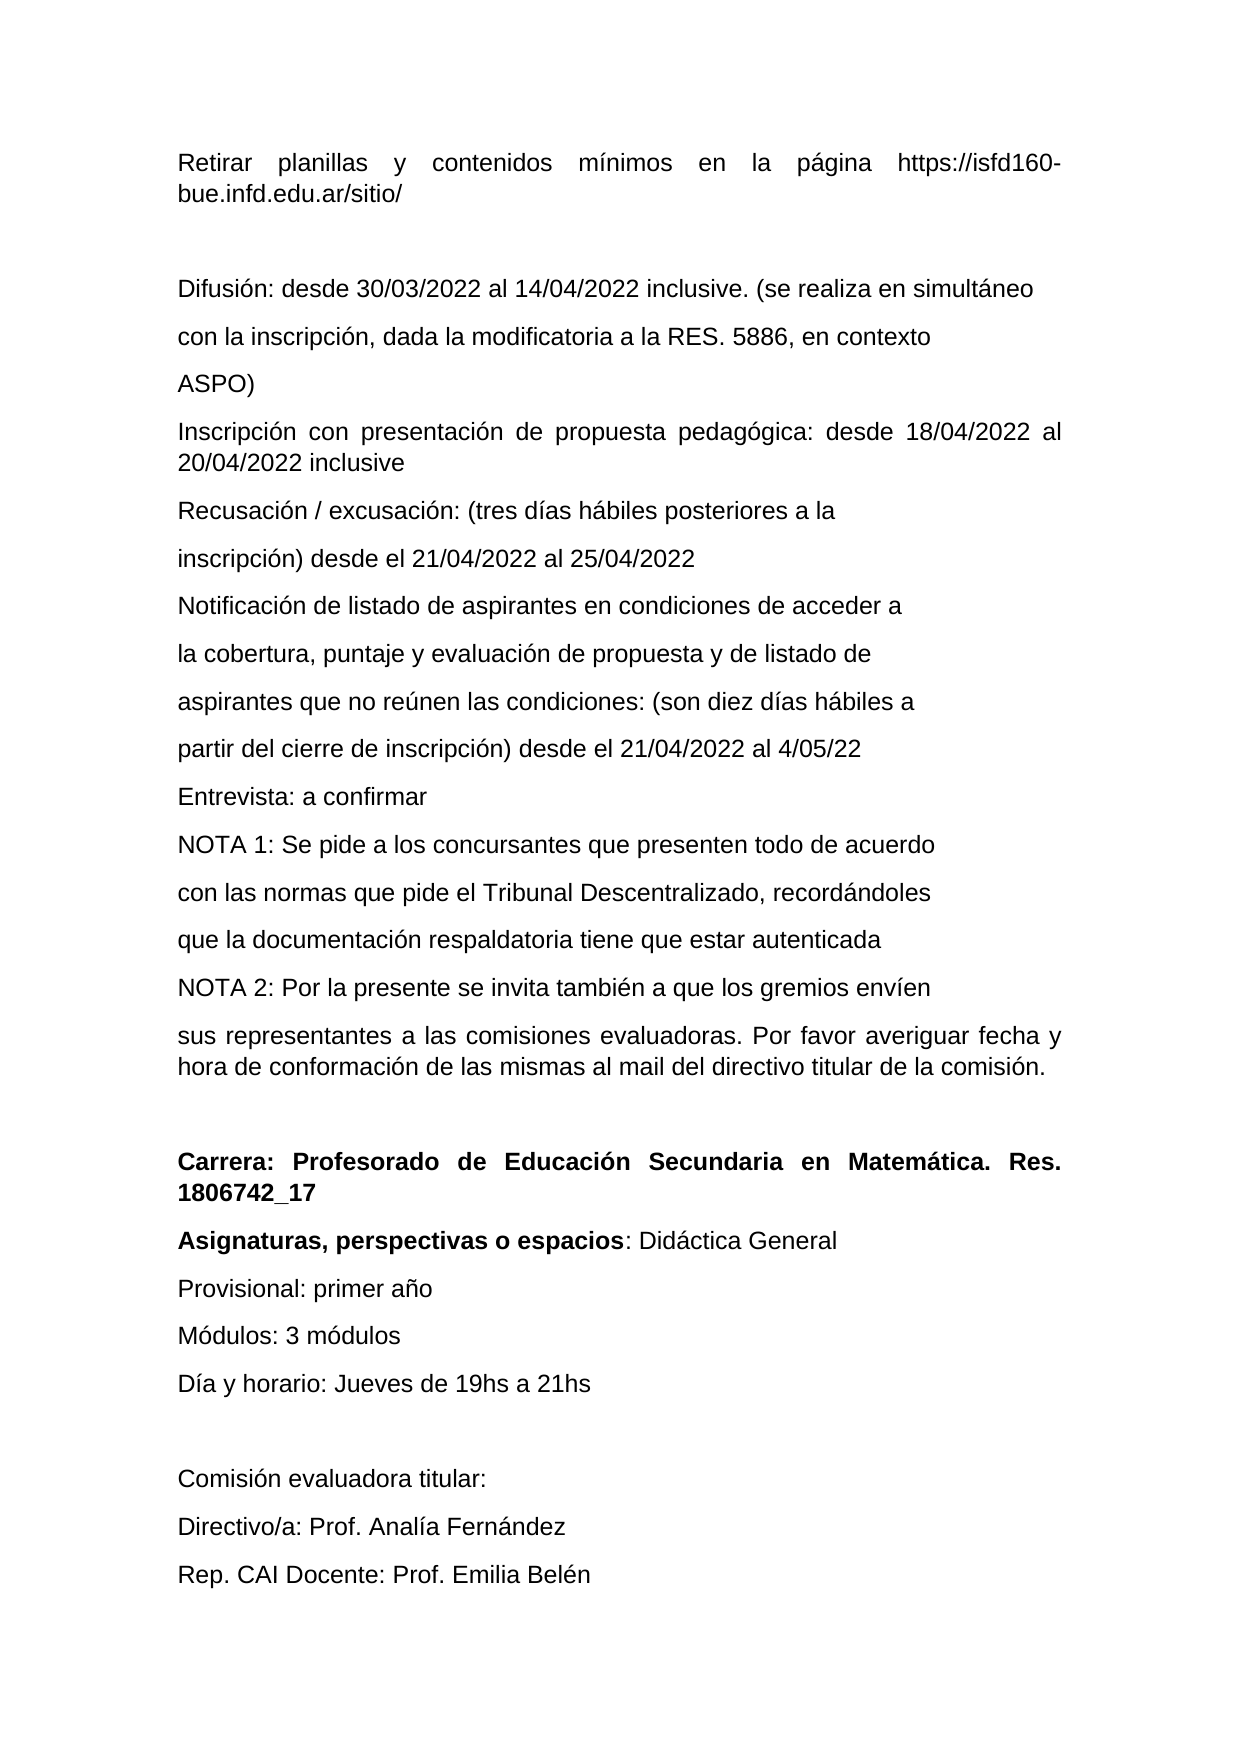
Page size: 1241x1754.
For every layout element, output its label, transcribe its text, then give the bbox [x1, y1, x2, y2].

text Inscripción con presentación de propuesta pedagógica: desde 18/04/2022 al 20/04/2022 inclusive [177, 417, 1063, 477]
text Día y horario: Jueves de 19hs a 21hs [177, 1369, 1063, 1398]
text Comisión evaluadora titular: [177, 1464, 1063, 1493]
text Provisional: primer año [177, 1274, 1063, 1302]
text Carrera: Profesorado de Educación Secundaria en Matemática. Res. 1806742_17 [177, 1147, 1063, 1207]
text la cobertura, puntaje y evaluación de propuesta y de listado de [177, 639, 1063, 668]
text Asignaturas, perspectivas o espacios: Didáctica General [177, 1226, 1063, 1255]
text Difusión: desde 30/03/2022 al 14/04/2022 inclusive. (se realiza en simultáneo [177, 274, 1063, 303]
text Notificación de listado de aspirantes en condiciones de acceder a [177, 591, 1063, 620]
text inscripción) desde el 21/04/2022 al 25/04/2022 [177, 544, 1063, 572]
text Retirar planillas y contenidos mínimos en la página https://isfd160-bue.infd.edu.ar/sitio/ [177, 148, 1063, 207]
text Rep. CAI Docente: Prof. Emilia Belén [177, 1560, 1063, 1589]
text Directivo/a: Prof. Analía Fernández [177, 1512, 1063, 1541]
text con la inscripción, dada la modificatoria a la RES. 5886, en contexto [177, 322, 1063, 351]
text NOTA 1: Se pide a los concursantes que presenten todo de acuerdo [177, 830, 1063, 859]
text Recusación / excusación: (tres días hábiles posteriores a la [177, 496, 1063, 525]
text que la documentación respaldatoria tiene que estar autenticada [177, 925, 1063, 954]
text Entrevista: a confirmar [177, 782, 1063, 811]
text Módulos: 3 módulos [177, 1321, 1063, 1350]
text partir del cierre de inscripción) desde el 21/04/2022 al 4/05/22 [177, 734, 1063, 763]
text sus representantes a las comisiones evaluadoras. Por favor averiguar fecha y hora de conformación de las mismas al mail del directivo titular de la comisión. [177, 1021, 1063, 1081]
text ASPO) [177, 369, 1063, 398]
text aspirantes que no reúnen las condiciones: (son diez días hábiles a [177, 687, 1063, 716]
text NOTA 2: Por la presente se invita también a que los gremios envíen [177, 973, 1063, 1002]
text con las normas que pide el Tribunal Descentralizado, recordándoles [177, 878, 1063, 906]
